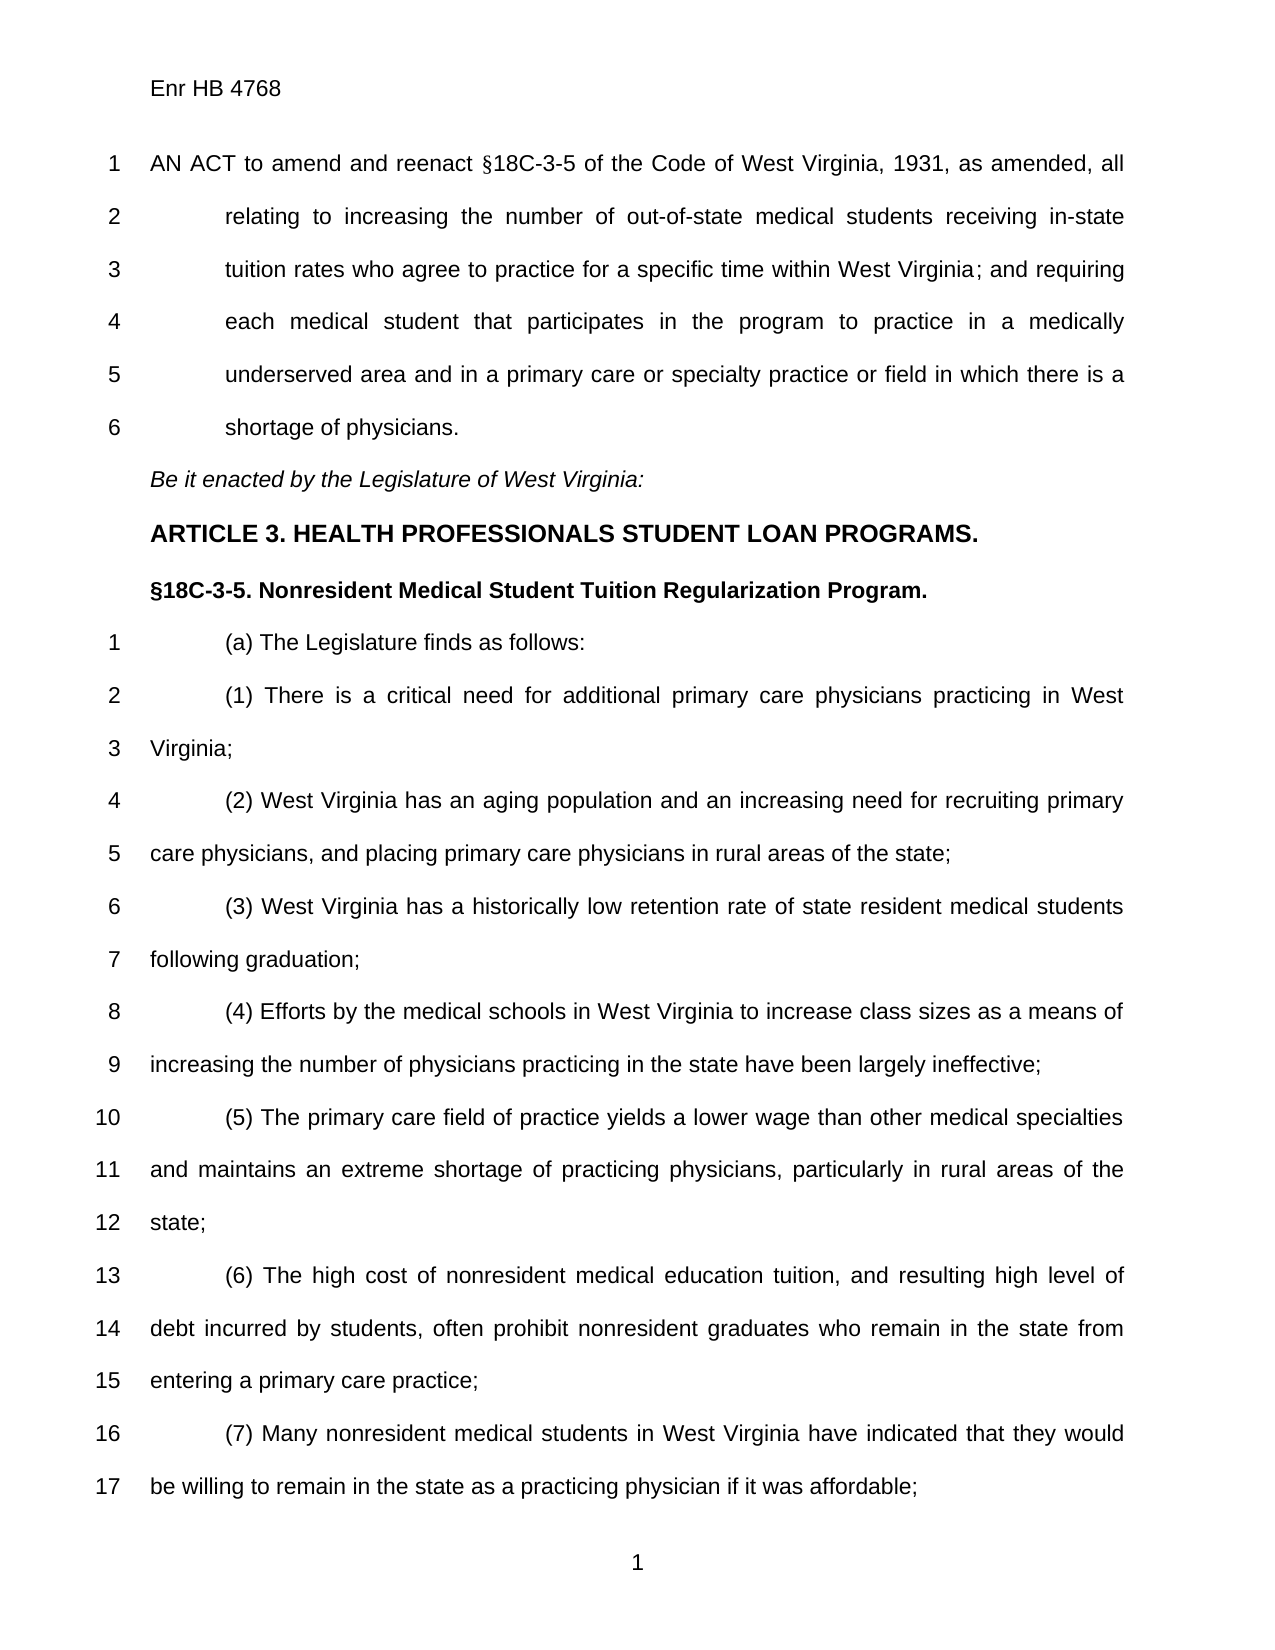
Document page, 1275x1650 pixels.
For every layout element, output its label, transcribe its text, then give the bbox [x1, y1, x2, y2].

subtitle ARTICLE 3. HEALTH PROFESSIONALS STUDENT LOAN PROGRAMS. [150, 519, 1125, 548]
text (5) The primary care field of practice yields a lower wage than other medical specialties and maintains an extreme shortage of practicing physicians, particularly in rural areas of the state; [150, 1104, 1125, 1235]
text Be it enacted by the Legislature of West Virginia: [150, 466, 1125, 493]
text (2) West Virginia has an aging population and an increasing need for recruiting primary care physicians, and placing primary care physicians in rural areas of the state; [150, 787, 1125, 866]
text (6) The high cost of nonresident medical education tuition, and resulting high level of debt incurred by students, often prohibit nonresident graduates who remain in the state from entering a primary care practice; [150, 1262, 1125, 1393]
text (7) Many nonresident medical students in West Virginia have indicated that they would be willing to remain in the state as a practicing physician if it was affordable; [150, 1420, 1125, 1499]
text (1) There is a critical need for additional primary care physicians practicing in West Virginia; [150, 682, 1125, 761]
text (4) Efforts by the medical schools in West Virginia to increase class sizes as a means of increasing the number of physicians practicing in the state have been largely ineffective; [150, 998, 1125, 1077]
text (3) West Virginia has a historically low retention rate of state resident medical students following graduation; [150, 893, 1125, 972]
subtitle §18C-3-5. Nonresident Medical Student Tuition Regularization Program. [150, 577, 1125, 603]
text (a) The Legislature finds as follows: [150, 629, 1125, 656]
title AN ACT to amend and reenact §18C-3-5 of the Code of West Virginia, 1931, as amended, all relating to increasing the number of out-of-state medical students receiving in-state tuition rates who agree to practice for a specific time within West Virginia; and requiring each medical student that participates in the program to practice in a medically underserved area and in a primary care or specialty practice or field in which there is a shortage of physicians. [150, 150, 1125, 440]
